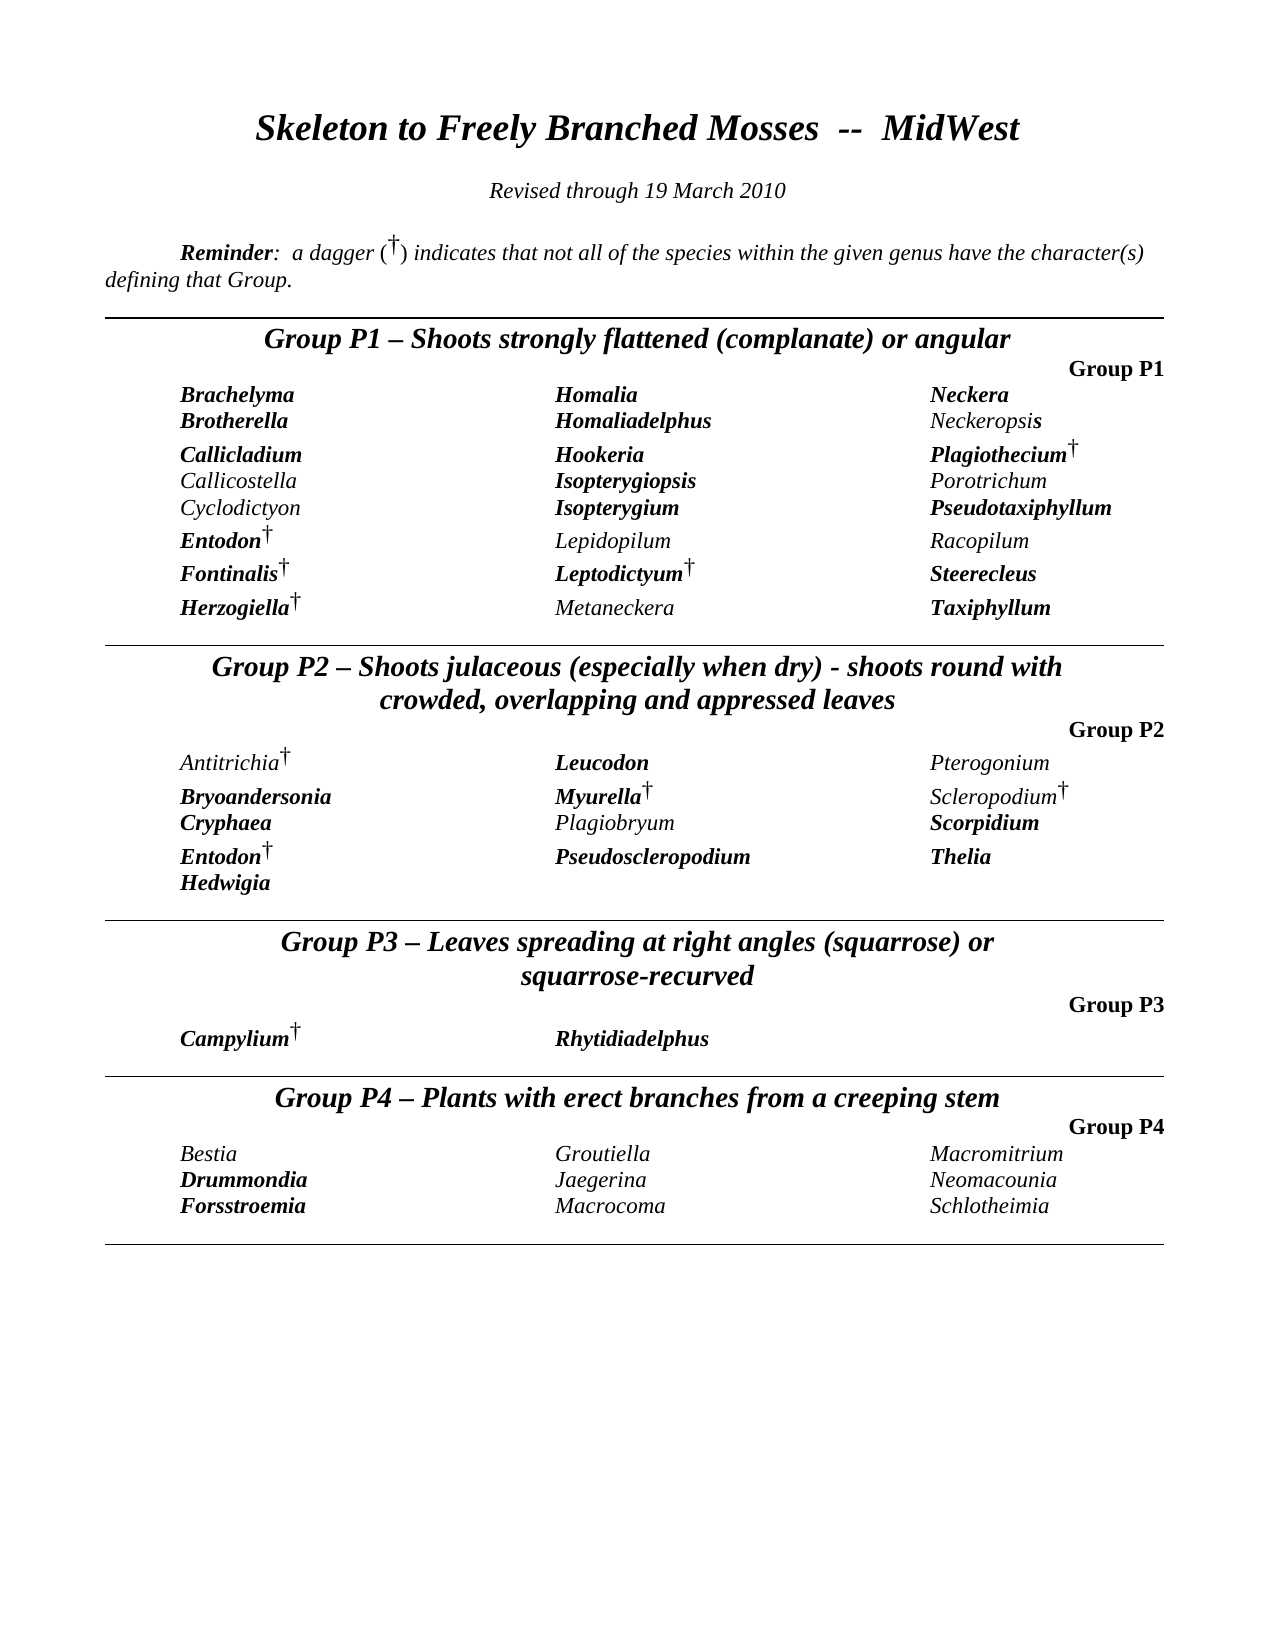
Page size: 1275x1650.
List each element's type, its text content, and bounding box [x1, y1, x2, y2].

text Brachelyma Homalia Neckera [105, 381, 1275, 407]
text Cyclodictyon Isopterygium Pseudotaxiphyllum [105, 493, 1275, 520]
text Group P4 [105, 1113, 1170, 1140]
text Reminder: a dagger (†) indicates that not all of the species within the given genus have the character(s) defining that Group. [105, 229, 1170, 292]
text Group P4 – Plants with erect branches from a creeping stem [105, 1080, 1170, 1113]
text Antitrichia† Leucodon Pterogonium [105, 742, 1170, 776]
text Group P1 – Shoots strongly flattened (complanate) or angular [105, 321, 1170, 355]
text Herzogiella† Metaneckera Taxiphyllum [105, 587, 1275, 620]
text Forsstroemia Macrocoma Schlotheimia [105, 1192, 1170, 1219]
text Group P2 – Shoots julaceous (especially when dry) - shoots round with crowded, overlapping and appressed leaves [105, 649, 1170, 716]
text Fontinalis† Leptodictyum† Steerecleus [105, 553, 1275, 587]
text Group P1 [105, 355, 1170, 381]
text Entodon† Lepidopilum Racopilum [105, 520, 1275, 553]
text Brotherella Homaliadelphus Neckeropsis [105, 407, 1275, 434]
text Callicostella Isopterygiopsis Porotrichum [105, 467, 1275, 493]
text Group P2 [105, 716, 1170, 742]
text Skeleton to Freely Branched Mosses -- MidWest [105, 105, 1170, 148]
text Group P3 [105, 991, 1170, 1018]
text Group P3 – Leaves spreading at right angles (squarrose) or squarrose-recurved [105, 924, 1170, 991]
text Hedwigia [105, 869, 1170, 895]
text Drummondia Jaegerina Neomacounia [105, 1166, 1170, 1192]
text Cryphaea Plagiobryum Scorpidium [105, 809, 1170, 836]
text Bryoandersonia Myurella† Scleropodium† [105, 776, 1170, 809]
text Bestia Groutiella Macromitrium [105, 1140, 1170, 1166]
text Callicladium Hookeria Plagiothecium† [105, 434, 1275, 467]
text Campylium† Rhytidiadelphus [105, 1018, 1170, 1051]
text Revised through 19 March 2010 [105, 177, 1170, 203]
text Entodon† Pseudoscleropodium Thelia [105, 836, 1170, 869]
